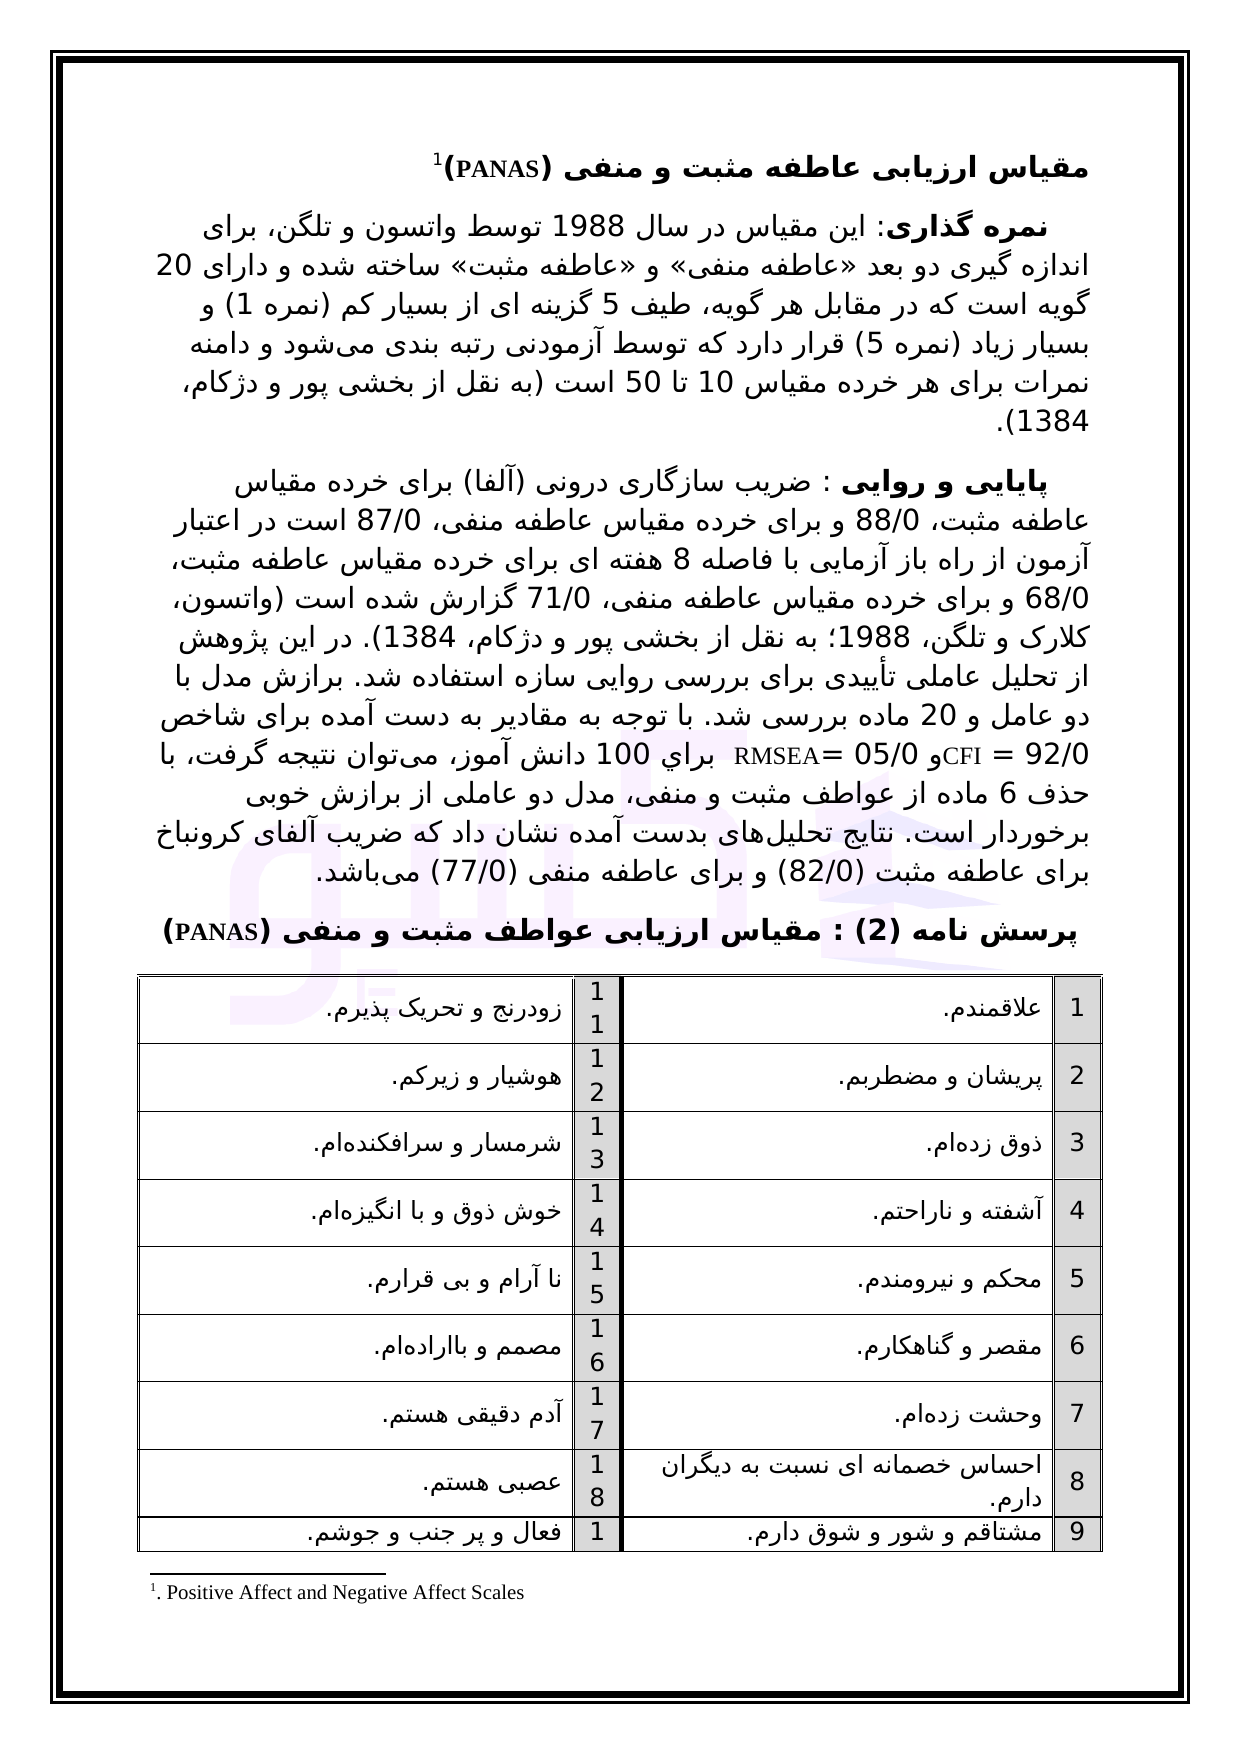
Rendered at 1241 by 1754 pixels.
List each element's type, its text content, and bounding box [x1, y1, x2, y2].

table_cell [140, 1518, 572, 1551]
table_cell محکم و نیرومندم. [624, 1247, 1052, 1314]
table_header زودرنج و تحریک پذیرم. [139, 977, 573, 1043]
table_cell 19 [575, 1518, 619, 1551]
table_cell 16 [575, 1315, 619, 1381]
table_cell مقصر و گناهکارم. [624, 1315, 1052, 1381]
text نمره گذاری: این مقیاس در سال 1988 توسط واتسون و تلگن، برای اندازه گیری دو بعد «عاطفه منفی» و «عاطفه مثبت» ساخته شده و دارای 20 گویه است که در مقابل هر گویه، طیف 5 گزینه ای از بسیار کم (نمره 1) و بسیار زیاد (نمره 5) قرار دارد که توسط آزمودنی رتبه بندی می‌شود و دامنه نمرات برای هر خرده مقیاس 10 تا 50 است (به نقل از بخشی پور و دژکام، 1384). [150, 210, 1090, 438]
table_cell 18 [575, 1450, 619, 1516]
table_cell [624, 1518, 1052, 1551]
table_cell هوشیار و زیرکم. [140, 1044, 572, 1111]
table_cell 3 [1055, 1112, 1100, 1178]
table_cell 6 [1055, 1315, 1100, 1381]
table_cell 14 [575, 1180, 619, 1246]
table_cell 7 [1055, 1382, 1100, 1449]
table_cell 15 [575, 1247, 619, 1314]
table_cell 9 [1055, 1518, 1100, 1551]
table_header علاقمندم. [624, 977, 1052, 1043]
text مقیاس ارزیابی عاطفه مثبت و منفی (PANAS) [150, 150, 1090, 184]
table_cell ذوق زده‌ام. [624, 1112, 1052, 1178]
table_cell 5 [1055, 1247, 1100, 1314]
table_cell نا آرام و بی قرارم. [140, 1247, 572, 1314]
table_cell 4 [1055, 1180, 1100, 1246]
table_cell 17 [575, 1382, 619, 1449]
table_cell وحشت زده‌ام. [624, 1382, 1052, 1449]
table_cell احساس خصمانه ای نسبت به دیگران دارم. [624, 1450, 1052, 1516]
text پایایی و روایی : ضریب سازگاری درونی (آلفا) برای خرده مقیاس عاطفه مثبت، 88/0 و برای خرده مقیاس عاطفه منفی، 87/0 است در اعتبار آزمون از راه باز آزمایی با فاصله 8 هفته ای برای خرده مقیاس عاطفه مثبت، 68/0 و برای خرده مقیاس عاطفه منفی، 71/0 گزارش شده است (واتسون، کلارک و تلگن، 1988؛ به نقل از بخشی پور و دژکام، 1384). در این پژوهش از تحلیل عاملی تأییدی برای بررسی روایی سازه استفاده شد. برازش مدل با دو عامل و 20 ماده بررسی شد. با توجه به مقادیر به دست آمده برای شاخص 92/0 = CFIو 05/0 =RMSEA براي 100 دانش آموز، می‌توان نتیجه گرفت، با حذف 6 ماده از عواطف مثبت و منفی، مدل دو عاملی از برازش خوبی برخوردار است. نتایج تحلیل‌های بدست آمده نشان داد که ضریب آلفای کرونباخ برای عاطفه مثبت (82/0) و برای عاطفه منفی (77/0) می‌باشد. [150, 464, 1090, 888]
table_cell 12 [575, 1044, 619, 1111]
table_cell آدم دقیقی هستم. [140, 1382, 572, 1449]
table_cell 2 [1055, 1044, 1100, 1111]
table_header 11 [574, 977, 619, 1043]
table_cell خوش ذوق و با انگیزه‌ام. [140, 1180, 572, 1246]
text پرسش نامه (2) : مقیاس ارزیابی عواطف مثبت و منفی (PANAS) [150, 914, 1090, 948]
table_cell 8 [1055, 1450, 1100, 1516]
table_cell عصبی هستم. [140, 1450, 572, 1516]
table_cell آشفته و ناراحتم. [624, 1180, 1052, 1246]
table_cell 13 [575, 1112, 619, 1178]
table_cell مصمم و بااراده‌ام. [140, 1315, 572, 1381]
table_cell پریشان و مضطربم. [624, 1044, 1052, 1111]
table_cell شرمسار و سرافکنده‌ام. [140, 1112, 572, 1178]
table_header 1 [1055, 977, 1101, 1043]
